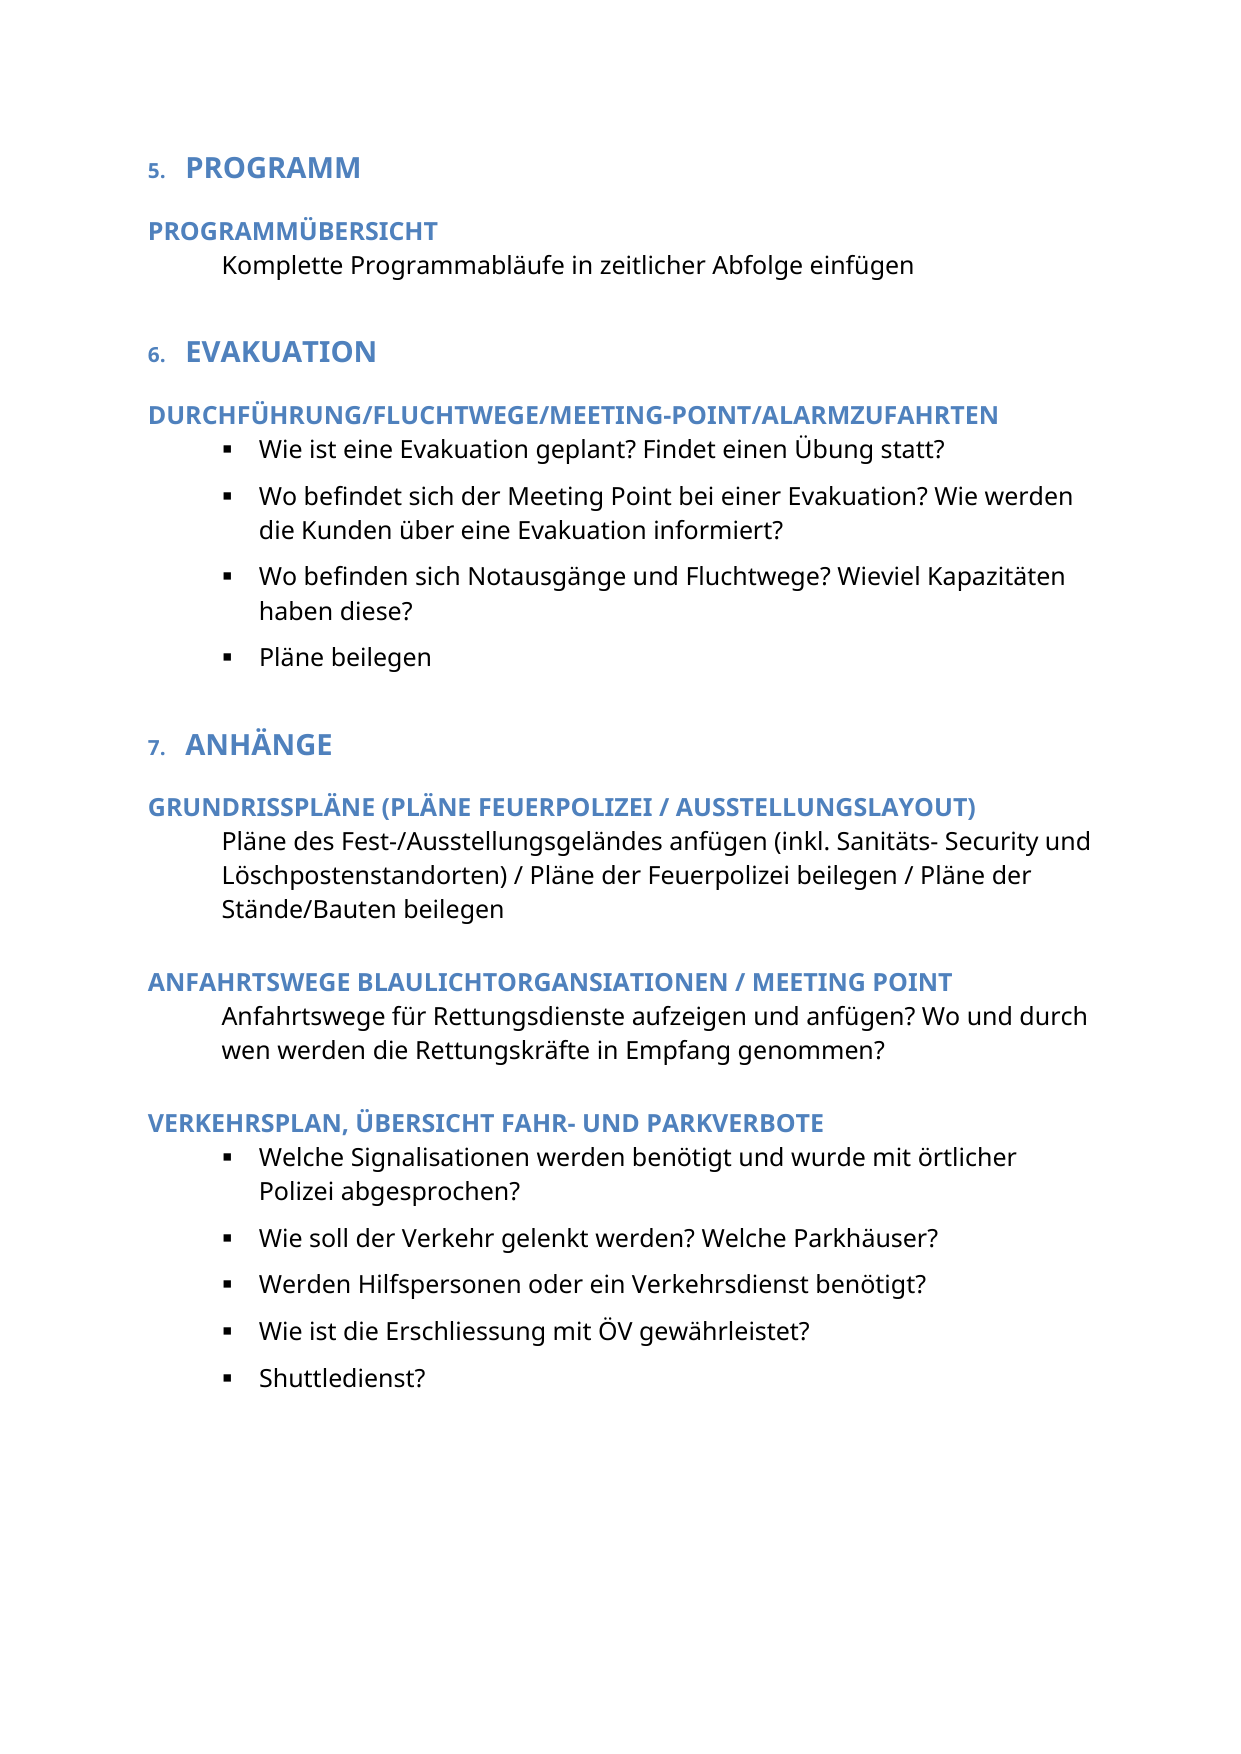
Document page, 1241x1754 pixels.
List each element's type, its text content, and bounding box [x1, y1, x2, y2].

list Wo befinden sich Notausgänge und Fluchtwege? Wieviel Kapazitäten haben diese? [221, 559, 1093, 627]
subtitle EVAKUATION [148, 332, 1093, 371]
text DURCHFÜHRUNG/FLUCHTWEGE/MEETING-POINT/ALARMZUFAHRTEN [148, 398, 1093, 432]
subtitle ANHÄNGE [148, 724, 1093, 763]
list Shuttledienst? [221, 1360, 1093, 1394]
list Wo befindet sich der Meeting Point bei einer Evakuation? Wie werden die Kunden über eine Evakuation informiert? [221, 478, 1093, 547]
text ANFAHRTSWEGE BLAULICHTORGANSIATIONEN / MEETING POINT [148, 965, 1093, 999]
text Pläne des Fest-/Ausstellungsgeländes anfügen (inkl. Sanitäts- Security und Löschpostenstandorten) / Pläne der Feuerpolizei beilegen / Pläne der Stände/Bauten beilegen [221, 824, 1093, 926]
text PROGRAMMÜBERSICHT [148, 214, 1093, 248]
text GRUNDRISSPLÄNE (PLÄNE FEUERPOLIZEI / AUSSTELLUNGSLAYOUT) [148, 790, 1093, 824]
list Pläne beilegen [221, 640, 1093, 674]
text Anfahrtswege für Rettungsdienste aufzeigen und anfügen? Wo und durch wen werden die Rettungskräfte in Empfang genommen? [221, 999, 1093, 1067]
list Welche Signalisationen werden benötigt und wurde mit örtlicher Polizei abgesprochen? [221, 1140, 1093, 1208]
text Komplette Programmabläufe in zeitlicher Abfolge einfügen [221, 248, 1093, 282]
list Wie ist eine Evakuation geplant? Findet einen Übung statt? [221, 432, 1093, 466]
subtitle PROGRAMM [148, 148, 1093, 187]
text VERKEHRSPLAN, ÜBERSICHT FAHR- UND PARKVERBOTE [148, 1106, 1093, 1140]
list Wie ist die Erschliessung mit ÖV gewährleistet? [221, 1314, 1093, 1348]
list Werden Hilfspersonen oder ein Verkehrsdienst benötigt? [221, 1267, 1093, 1301]
list Wie soll der Verkehr gelenkt werden? Welche Parkhäuser? [221, 1221, 1093, 1255]
